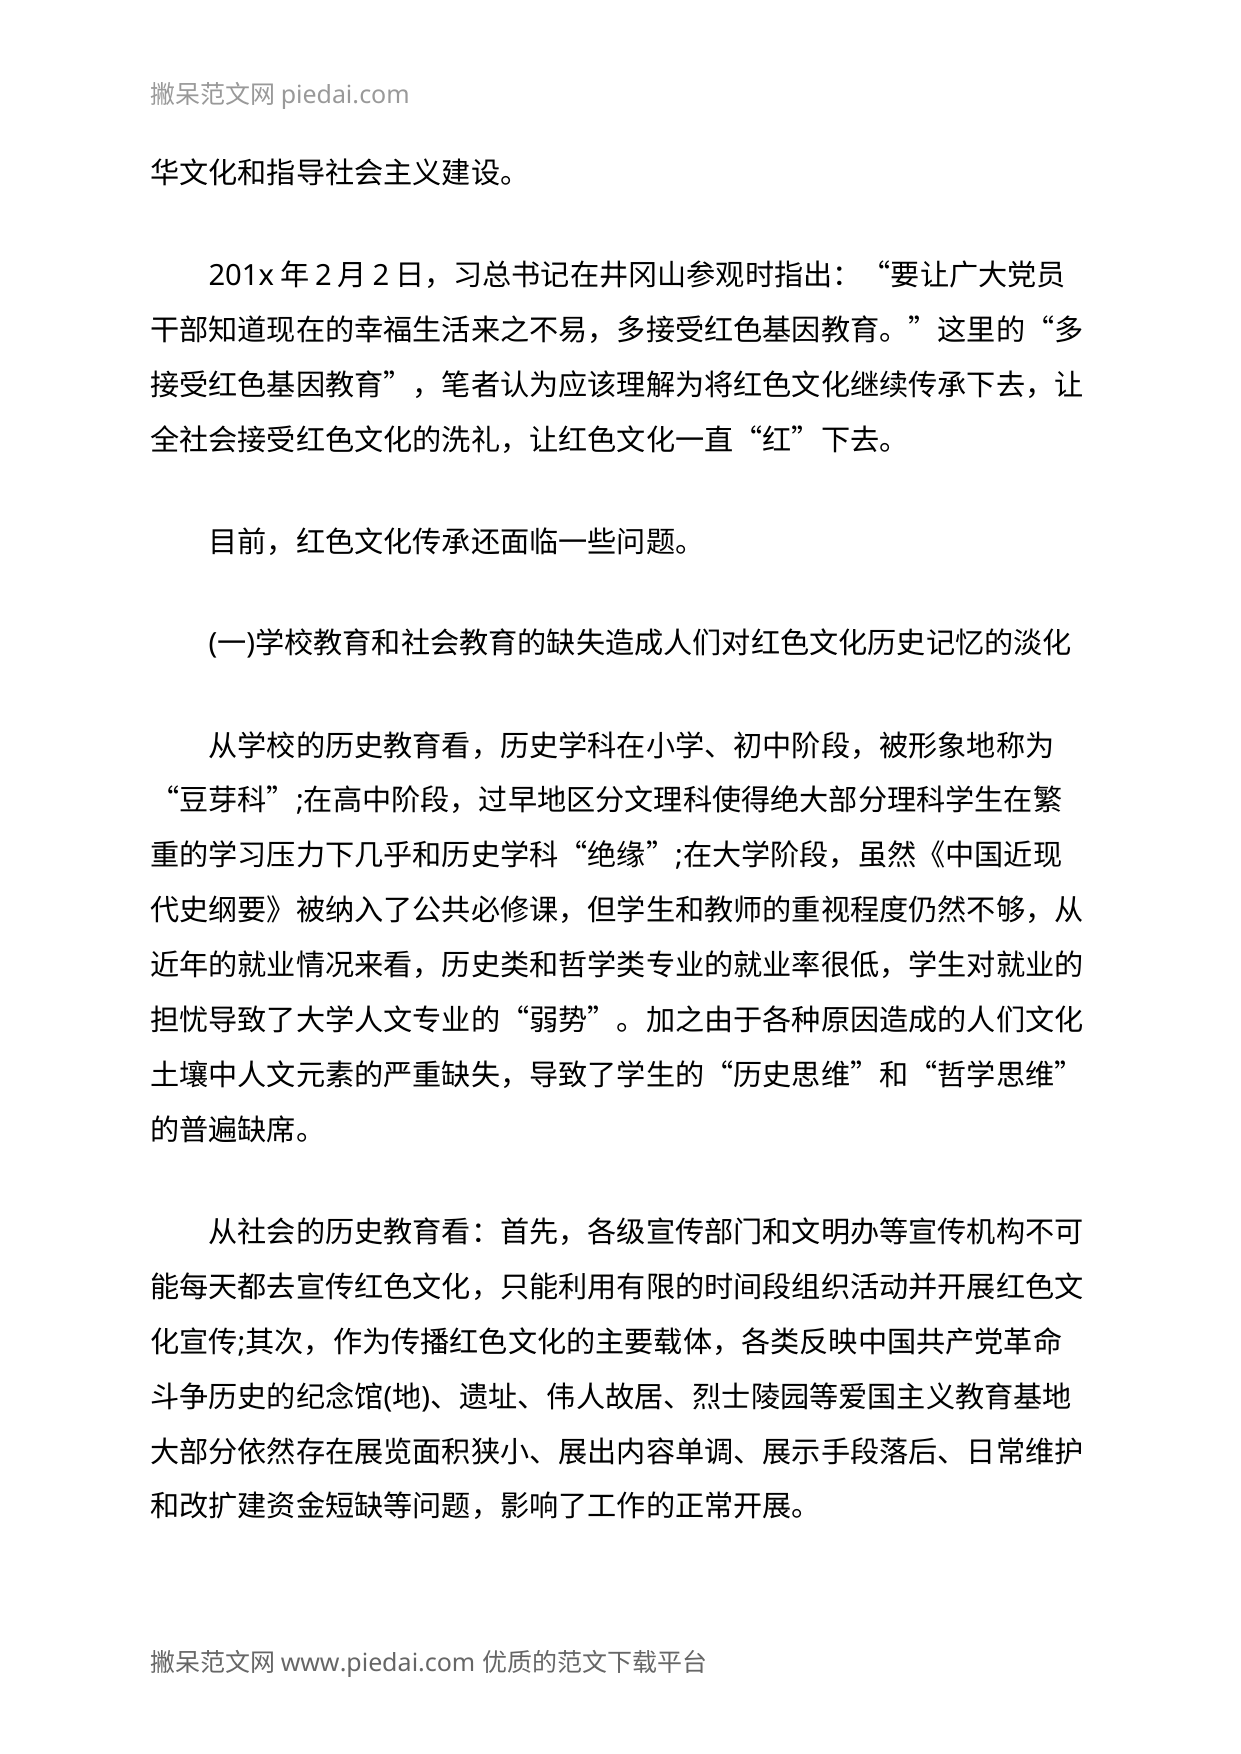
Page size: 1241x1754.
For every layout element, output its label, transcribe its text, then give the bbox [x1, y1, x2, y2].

text 201x年2月2日，习总书记在井冈山参观时指出：“要让广大党员干部知道现在的幸福生活来之不易，多接受红色基因教育。”这里的“多接受红色基因教育”，笔者认为应该理解为将红色文化继续传承下去，让全社会接受红色文化的洗礼，让红色文化一直“红”下去。 [150, 252, 1090, 459]
text 目前，红色文化传承还面临一些问题。 [150, 518, 1090, 561]
text (一)学校教育和社会教育的缺失造成人们对红色文化历史记忆的淡化 [150, 620, 1090, 662]
text 从学校的历史教育看，历史学科在小学、初中阶段，被形象地称为“豆芽科”;在高中阶段，过早地区分文理科使得绝大部分理科学生在繁重的学习压力下几乎和历史学科“绝缘”;在大学阶段，虽然《中国近现代史纲要》被纳入了公共必修课，但学生和教师的重视程度仍然不够，从近年的就业情况来看，历史类和哲学类专业的就业率很低，学生对就业的担忧导致了大学人文专业的“弱势”。加之由于各种原因造成的人们文化土壤中人文元素的严重缺失，导致了学生的“历史思维”和“哲学思维”的普遍缺席。 [150, 722, 1090, 1149]
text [150, 150, 1090, 192]
text 从社会的历史教育看：首先，各级宣传部门和文明办等宣传机构不可能每天都去宣传红色文化，只能利用有限的时间段组织活动并开展红色文化宣传;其次，作为传播红色文化的主要载体，各类反映中国共产党革命斗争历史的纪念馆(地)、遗址、伟人故居、烈士陵园等爱国主义教育基地大部分依然存在展览面积狭小、展出内容单调、展示手段落后、日常维护和改扩建资金短缺等问题，影响了工作的正常开展。 [150, 1208, 1090, 1525]
